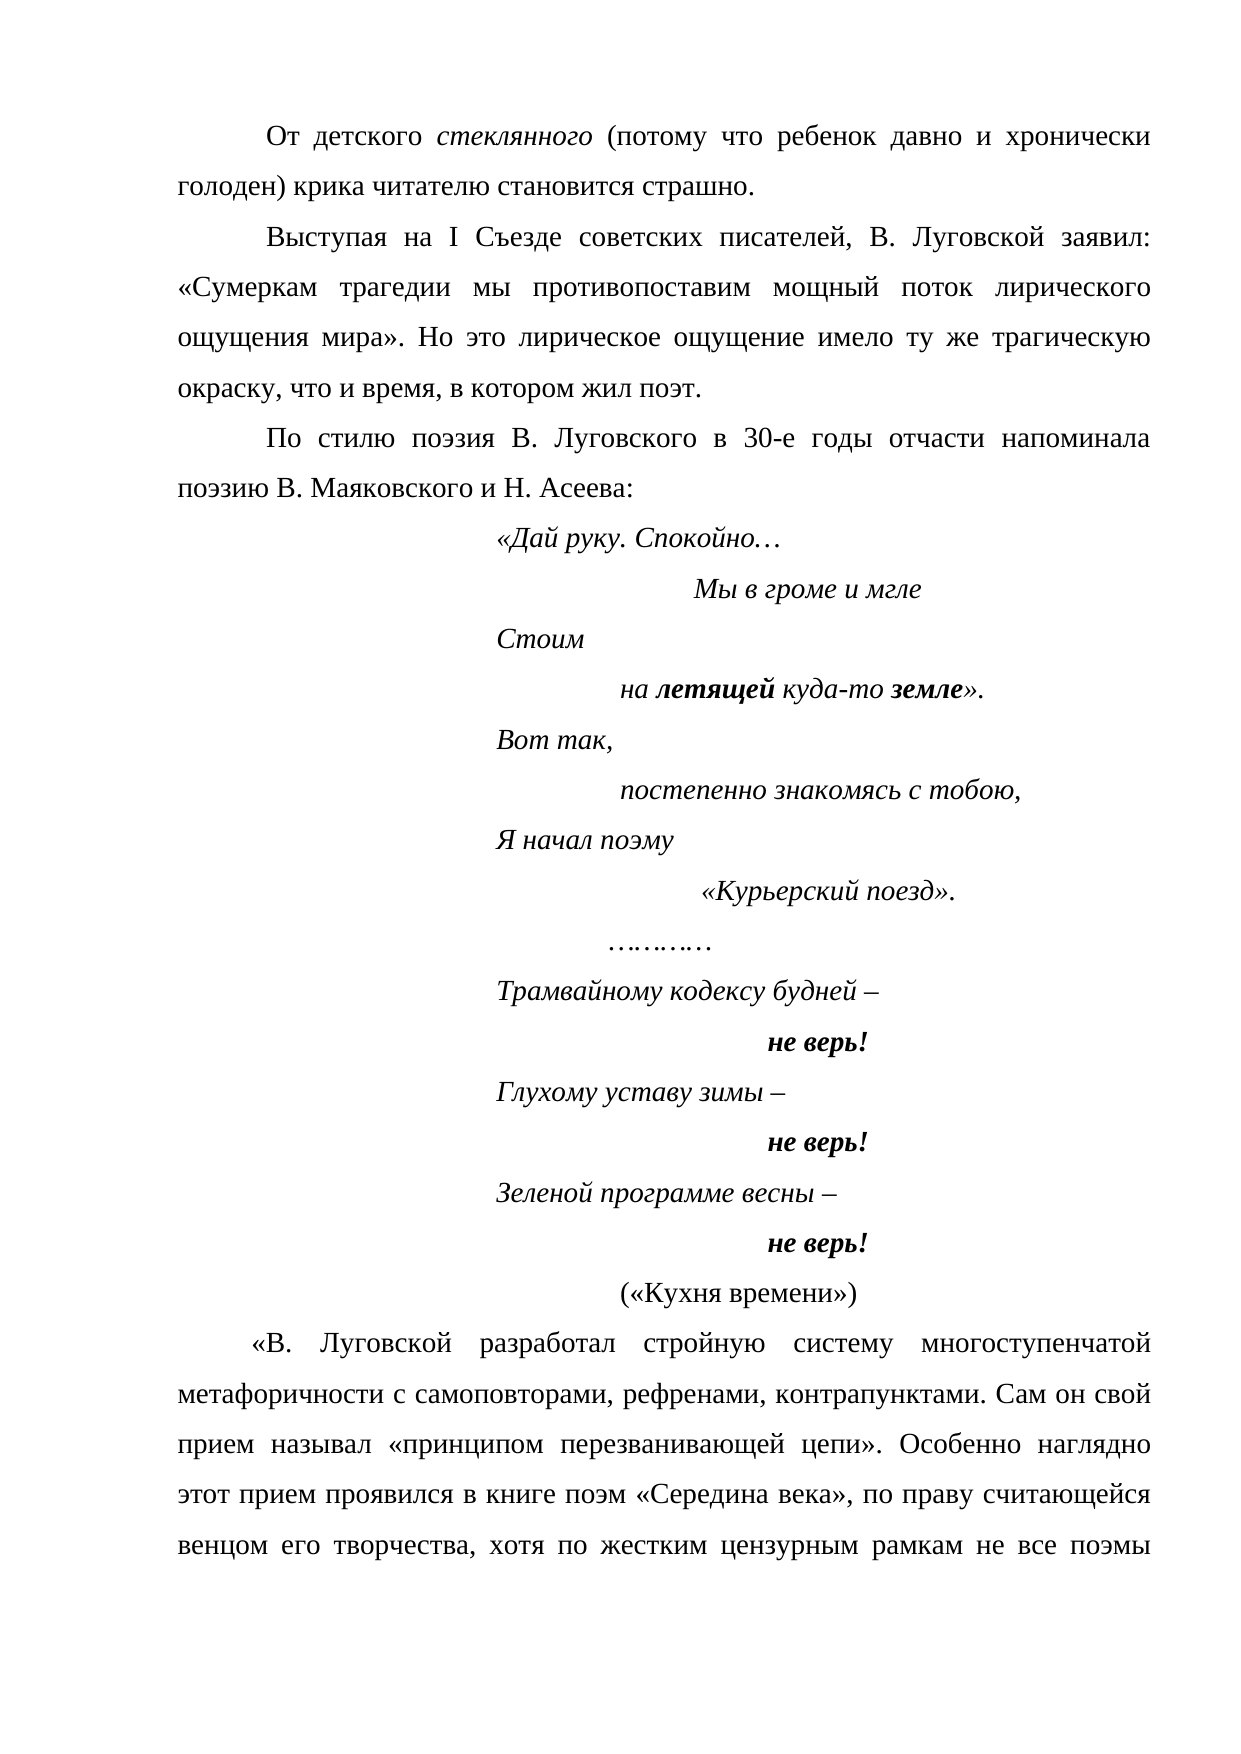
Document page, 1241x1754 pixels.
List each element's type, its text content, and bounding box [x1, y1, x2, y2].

text Выступая на I Съезде советских писателей, В. Луговской заявил: «Сумеркам трагедии мы противопоставим мощный поток лирического ощущения мира». Но это лирическое ощущение имело ту же трагическую окраску, что и время, в котором жил поэт. [177, 219, 1152, 403]
text ………… [177, 923, 1152, 957]
text Вот так, [177, 722, 1152, 755]
text Глухому уставу зимы – [177, 1074, 1152, 1108]
text постепенно знакомясь с тобою, [301, 772, 1152, 806]
text на летящей куда-то земле». [375, 672, 1152, 705]
text От детского стеклянного (потому что ребенок давно и хронически голоден) крика читателю становится страшно. [177, 118, 1152, 202]
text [177, 1326, 1152, 1560]
text не верь! [448, 1225, 1152, 1258]
text Я начал поэму [177, 822, 1152, 856]
text «Курьерский поезд». [375, 873, 1152, 906]
text По стилю поэзия В. Луговского в 30-е годы отчасти напоминала поэзию В. Маяковского и Н. Асеева: [177, 420, 1152, 504]
text Зеленой программе весны – [177, 1175, 1152, 1208]
text «Дай руку. Спокойно… [177, 521, 1152, 554]
text Стоим [177, 621, 1152, 655]
text («Кухня времени») [301, 1275, 1152, 1309]
text не верь! [448, 1024, 1152, 1057]
text не верь! [448, 1124, 1152, 1158]
text Трамвайному кодексу будней – [177, 973, 1152, 1007]
text Мы в громе и мгле [375, 571, 1152, 604]
